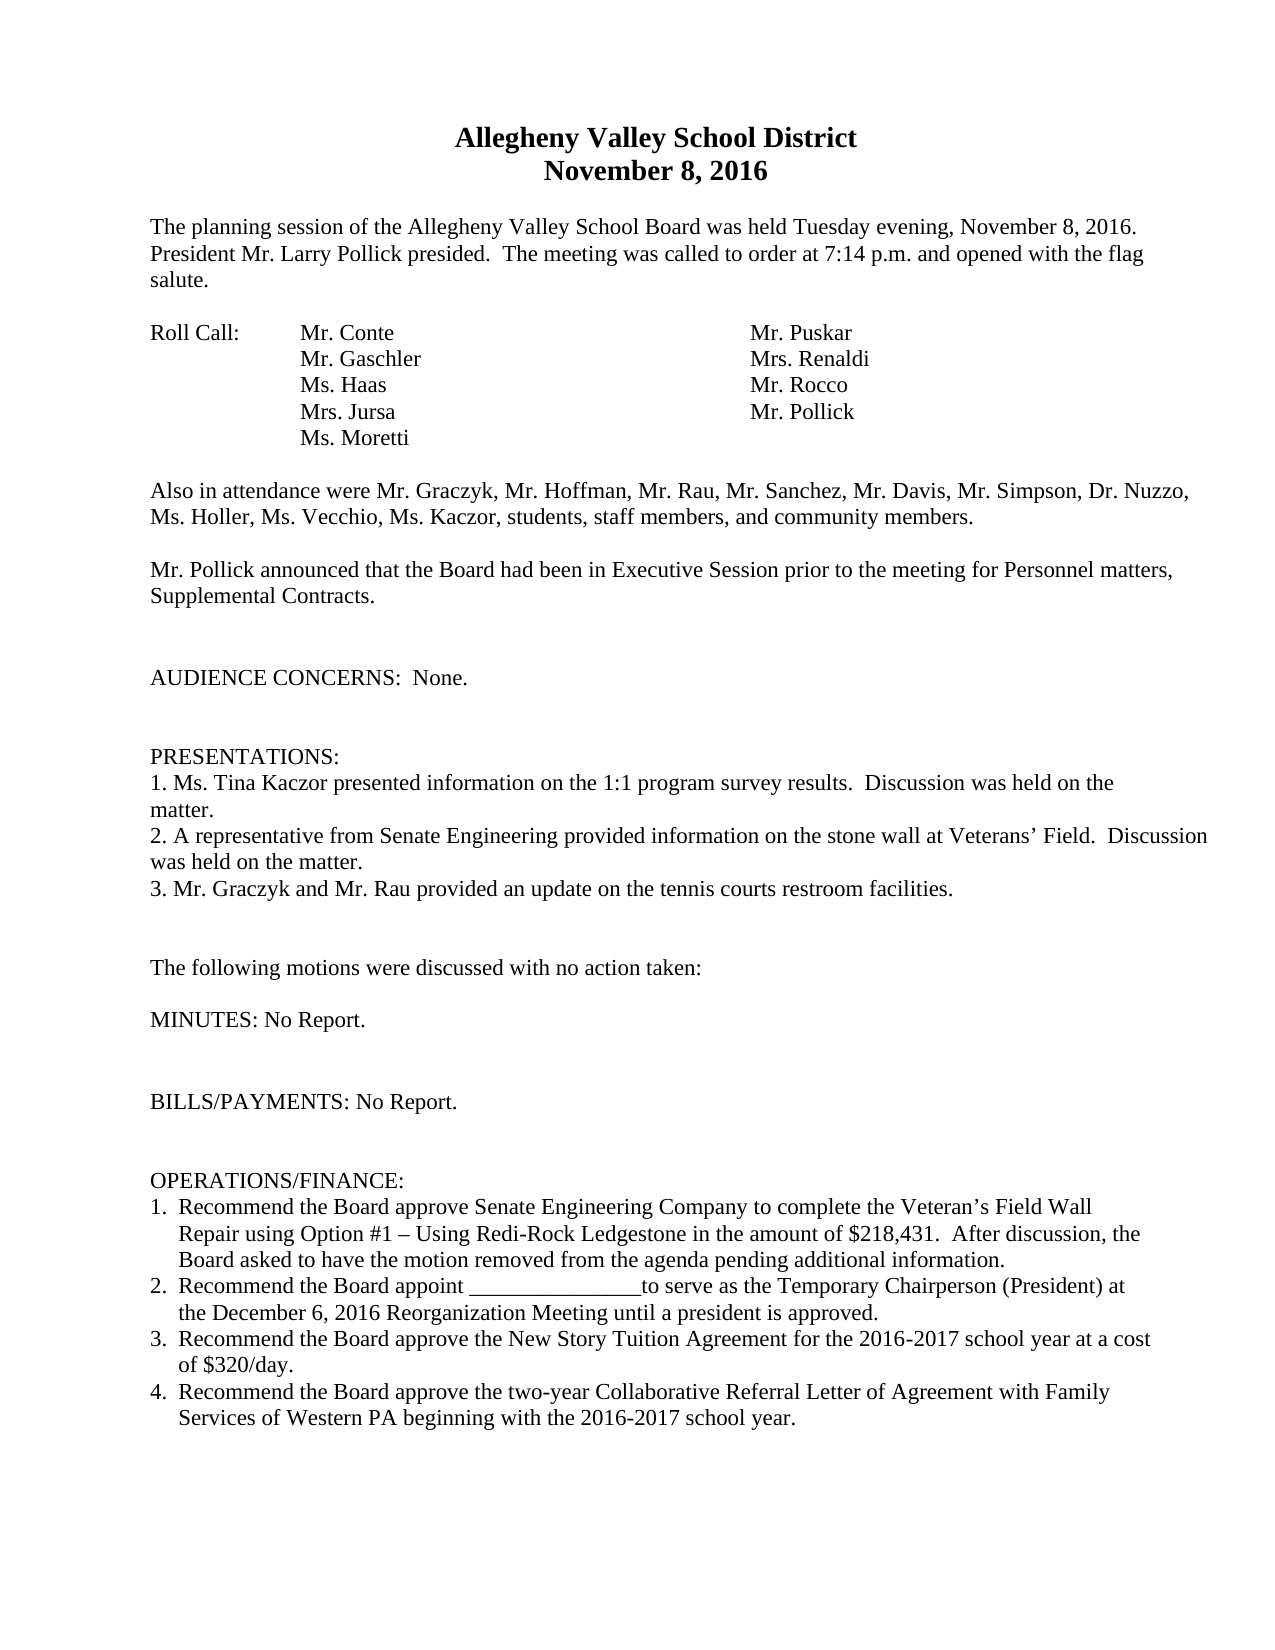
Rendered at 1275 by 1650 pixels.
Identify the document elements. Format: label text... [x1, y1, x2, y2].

text 1. Recommend the Board approve Senate Engineering Company to complete the Veteran’s Field Wall Repair using Option #1 – Using Redi-Rock Ledgestone in the amount of $218,431. After discussion, the Board asked to have the motion removed from the agenda pending additional information. [150, 1193, 1153, 1272]
text 2. A representative from Senate Engineering provided information on the stone wall at Veterans’ Field. Discussion was held on the matter. 3. Mr. Graczyk and Mr. Rau provided an update on the tennis courts restroom facilities. [150, 822, 1228, 901]
text Allegheny Valley School District [150, 120, 1161, 153]
text Roll Call: Mr. Conte Mr. Puskar [150, 319, 1161, 345]
text Ms. Moretti [150, 424, 1161, 451]
text PRESENTATIONS: 1. Ms. Tina Kaczor presented information on the 1:1 program survey results. Discussion was held on the matter. [150, 743, 1153, 822]
text The planning session of the Allegheny Valley School Board was held Tuesday evening, November 8, 2016. President Mr. Larry Pollick presided. The meeting was called to order at 7:14 p.m. and opened with the flag salute. [150, 213, 1161, 292]
text November 8, 2016 [150, 153, 1161, 187]
text Ms. Haas Mr. Rocco [150, 372, 1161, 398]
text MINUTES: No Report. [150, 1006, 1153, 1062]
text Mr. Pollick announced that the Board had been in Executive Session prior to the meeting for Personnel matters, Supplemental Contracts. [150, 556, 1228, 637]
text BILLS/PAYMENTS: No Report. [150, 1088, 1153, 1114]
text 2. Recommend the Board appoint _______________to serve as the Temporary Chairperson (President) at the December 6, 2016 Reorganization Meeting until a president is approved. [150, 1272, 1153, 1325]
text Also in attendance were Mr. Graczyk, Mr. Hoffman, Mr. Rau, Mr. Sanchez, Mr. Davis, Mr. Simpson, Dr. Nuzzo, Ms. Holler, Ms. Vecchio, Ms. Kaczor, students, staff members, and community members. [150, 477, 1228, 530]
text AUDIENCE CONCERNS: None. [150, 664, 1228, 690]
text 4. Recommend the Board approve the two-year Collaborative Referral Letter of Agreement with Family Services of Western PA beginning with the 2016-2017 school year. [150, 1378, 1153, 1431]
text Mr. Gaschler Mrs. Renaldi [150, 345, 1161, 372]
text OPERATIONS/FINANCE: [150, 1167, 1153, 1193]
text Mrs. Jursa Mr. Pollick [150, 398, 1161, 424]
text The following motions were discussed with no action taken: [150, 954, 1153, 980]
text 3. Recommend the Board approve the New Story Tuition Agreement for the 2016-2017 school year at a cost of $320/day. [150, 1325, 1153, 1378]
